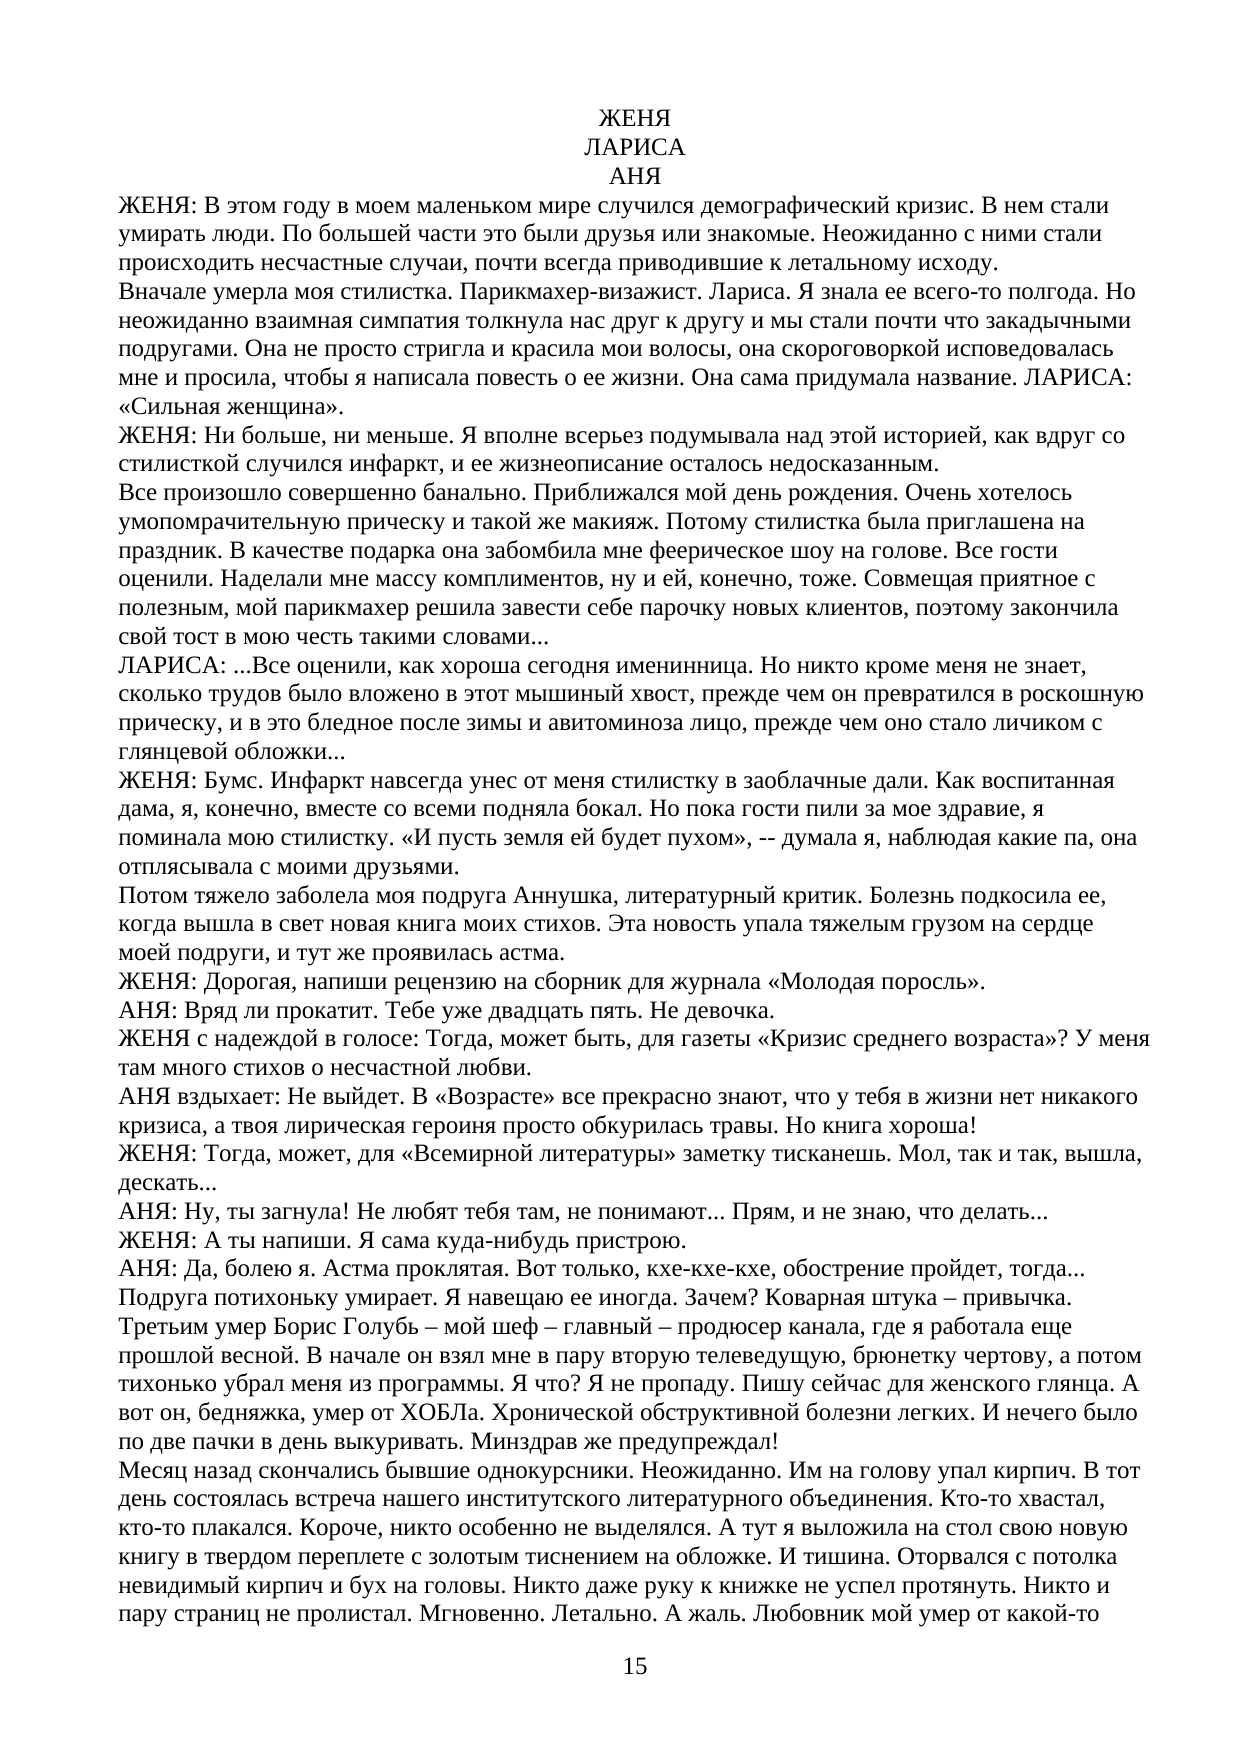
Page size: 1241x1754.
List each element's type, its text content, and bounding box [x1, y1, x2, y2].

text ЖЕНЯ: Дорогая, напиши рецензию на сборник для журнала «Молодая поросль». [118, 966, 1152, 995]
text ЖЕНЯ: Ни больше, ни меньше. Я вполне всерьез подумывала над этой историей, как вдруг со стилисткой случился инфаркт, и ее жизнеописание осталось недосказанным. [118, 420, 1152, 477]
text АНЯ [118, 161, 1152, 190]
text ЖЕНЯ [118, 103, 1152, 132]
text ЖЕНЯ с надеждой в голосе: Тогда, может быть, для газеты «Кризис среднего возраста»? У меня там много стихов о несчастной любви. [118, 1023, 1152, 1081]
text АНЯ: Ну, ты загнула! Не любят тебя там, не понимают... Прям, и не знаю, что делать... [118, 1196, 1152, 1225]
text ЛАРИСА: ...Все оценили, как хороша сегодня именинница. Но никто кроме меня не знает, сколько трудов было вложено в этот мышиный хвост, прежде чем он превратился в роскошную прическу, и в это бледное после зимы и авитоминоза лицо, прежде чем оно стало личиком с глянцевой обложки... [118, 650, 1152, 765]
text ЖЕНЯ: Тогда, может, для «Всемирной литературы» заметку тисканешь. Мол, так и так, вышла, дескать... [118, 1138, 1152, 1196]
text Подруга потихоньку умирает. Я навещаю ее иногда. Зачем? Коварная штука – привычка. [118, 1282, 1152, 1311]
text ЖЕНЯ: А ты напиши. Я сама куда-нибудь пристрою. [118, 1225, 1152, 1253]
text ЖЕНЯ: Бумс. Инфаркт навсегда унес от меня стилистку в заоблачные дали. Как воспитанная дама, я, конечно, вместе со всеми подняла бокал. Но пока гости пили за мое здравие, я поминала мою стилистку. «И пусть земля ей будет пухом», -- думала я, наблюдая какие па, она отплясывала с моими друзьями. [118, 765, 1152, 880]
text АНЯ вздыхает: Не выйдет. В «Возрасте» все прекрасно знают, что у тебя в жизни нет никакого кризиса, а твоя лирическая героиня просто обкурилась травы. Но книга хороша! [118, 1081, 1152, 1138]
text Потом тяжело заболела моя подруга Аннушка, литературный критик. Болезнь подкосила ее, когда вышла в свет новая книга моих стихов. Эта новость упала тяжелым грузом на сердце моей подруги, и тут же проявилась астма. [118, 880, 1152, 966]
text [118, 1455, 1152, 1627]
text ЖЕНЯ: В этом году в моем маленьком мире случился демографический кризис. В нем стали умирать люди. По большей части это были друзья или знакомые. Неожиданно с ними стали происходить несчастные случаи, почти всегда приводившие к летальному исходу. [118, 190, 1152, 276]
text Все произошло совершенно банально. Приближался мой день рождения. Очень хотелось умопомрачительную прическу и такой же макияж. Потому стилистка была приглашена на праздник. В качестве подарка она забомбила мне феерическое шоу на голове. Все гости оценили. Наделали мне массу комплиментов, ну и ей, конечно, тоже. Совмещая приятное с полезным, мой парикмахер решила завести себе парочку новых клиентов, поэтому закончила свой тост в мою честь такими словами... [118, 477, 1152, 650]
text АНЯ: Да, болею я. Астма проклятая. Вот только, кхе-кхе-кхе, обострение пройдет, тогда... [118, 1253, 1152, 1282]
text Вначале умерла моя стилистка. Парикмахер-визажист. Лариса. Я знала ее всего-то полгода. Но неожиданно взаимная симпатия толкнула нас друг к другу и мы стали почти что закадычными подругами. Она не просто стригла и красила мои волосы, она скороговоркой исповедовалась мне и просила, чтобы я написала повесть о ее жизни. Она сама придумала название. ЛАРИСА: «Сильная женщина». [118, 276, 1152, 420]
text Третьим умер Борис Голубь – мой шеф – главный – продюсер канала, где я работала еще прошлой весной. В начале он взял мне в пару вторую телеведущую, брюнетку чертову, а потом тихонько убрал меня из программы. Я что? Я не пропаду. Пишу сейчас для женского глянца. А вот он, бедняжка, умер от ХОБЛа. Хронической обструктивной болезни легких. И нечего было по две пачки в день выкуривать. Минздрав же предупреждал! [118, 1311, 1152, 1455]
text АНЯ: Вряд ли прокатит. Тебе уже двадцать пять. Не девочка. [118, 995, 1152, 1023]
text ЛАРИСА [118, 132, 1152, 161]
